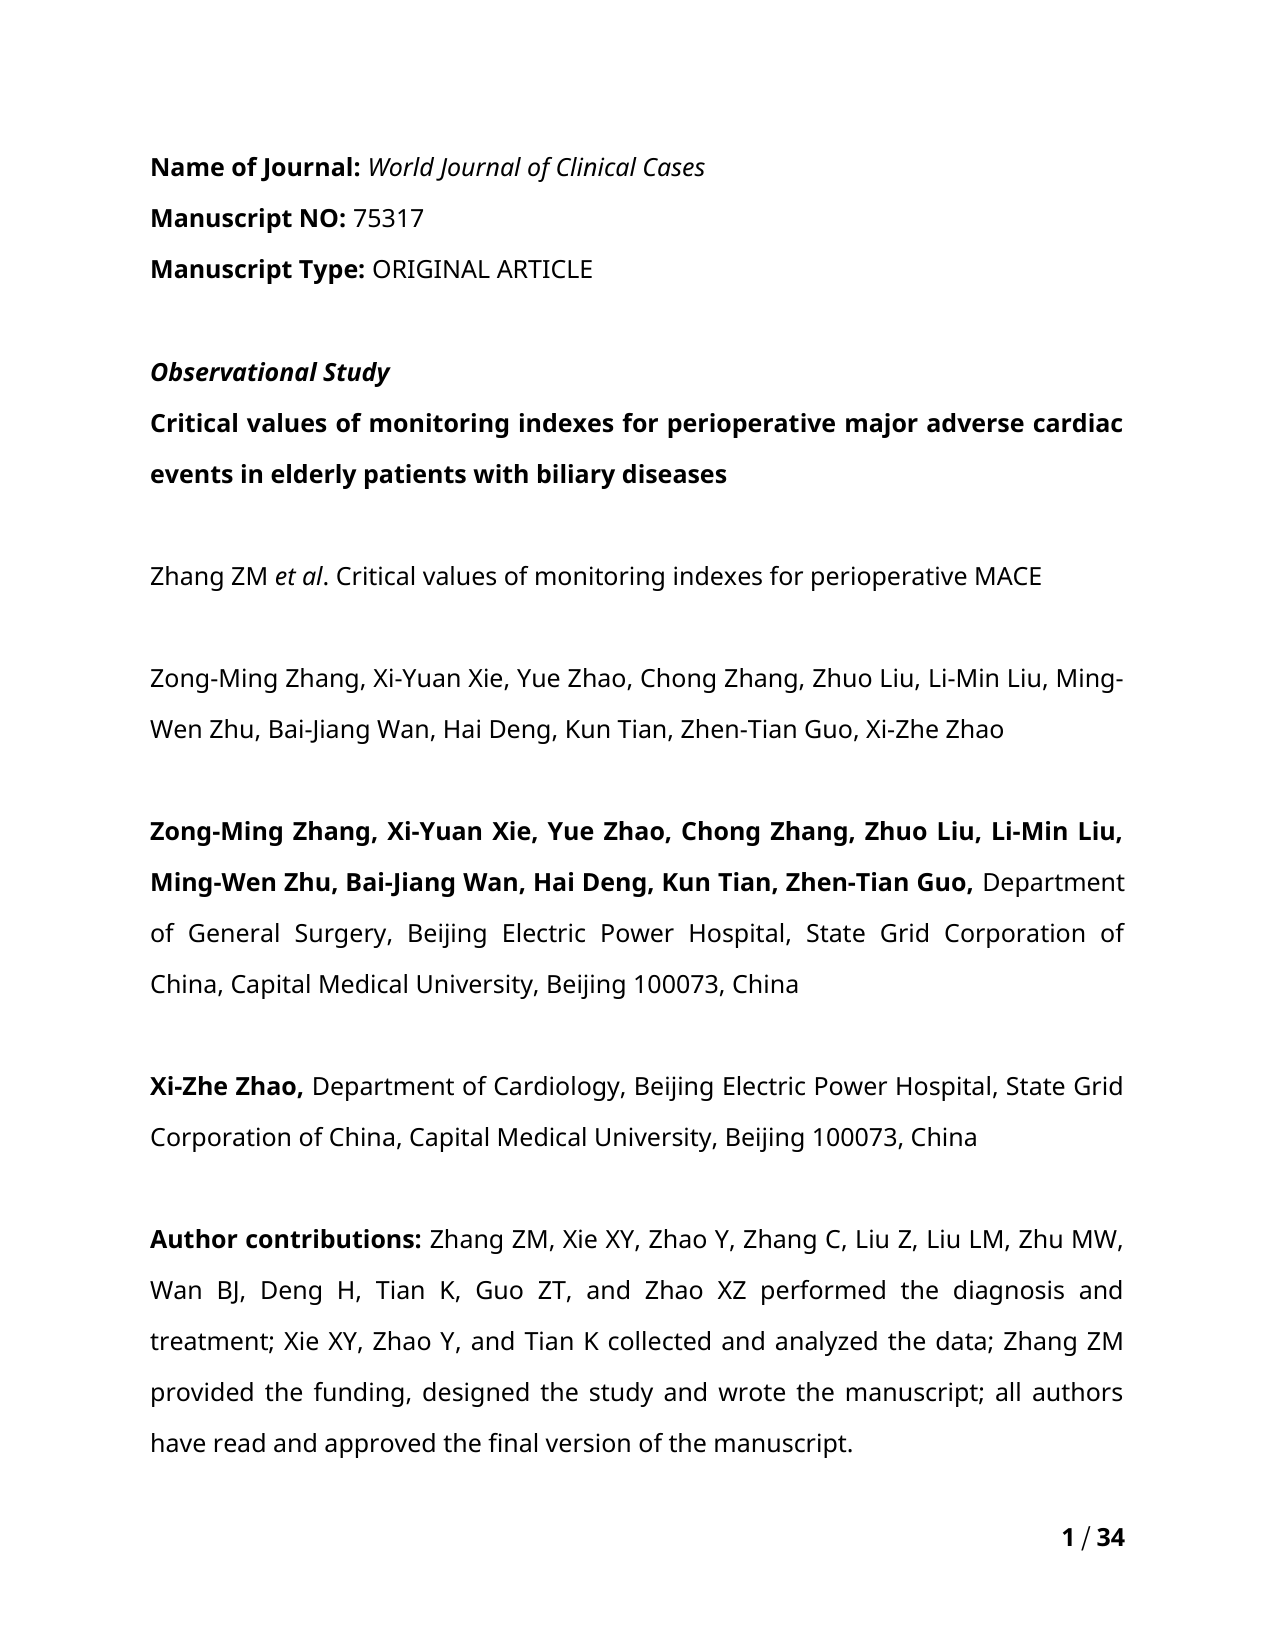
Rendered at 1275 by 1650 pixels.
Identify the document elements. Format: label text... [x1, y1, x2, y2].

text Zong-Ming Zhang, Xi-Yuan Xie, Yue Zhao, Chong Zhang, Zhuo Liu, Li-Min Liu, Ming-Wen Zhu, Bai-Jiang Wan, Hai Deng, Kun Tian, Zhen-Tian Guo, Department of General Surgery, Beijing Electric Power Hospital, State Grid Corporation of China, Capital Medical University, Beijing 100073, China [150, 813, 1125, 1001]
text Author contributions: Zhang ZM, Xie XY, Zhao Y, Zhang C, Liu Z, Liu LM, Zhu MW, Wan BJ, Deng H, Tian K, Guo ZT, and Zhao XZ performed the diagnosis and treatment; Xie XY, Zhao Y, and Tian K collected and analyzed the data; Zhang ZM provided the funding, designed the study and wrote the manuscript; all authors have read and approved the final version of the manuscript. [150, 1222, 1125, 1460]
text Critical values of monitoring indexes for perioperative major adverse cardiac events in elderly patients with biliary diseases [150, 405, 1125, 490]
text Zong-Ming Zhang, Xi-Yuan Xie, Yue Zhao, Chong Zhang, Zhuo Liu, Li-Min Liu, Ming-Wen Zhu, Bai-Jiang Wan, Hai Deng, Kun Tian, Zhen-Tian Guo, Xi-Zhe Zhao [150, 660, 1125, 746]
text Manuscript Type: ORIGINAL ARTICLE [150, 252, 1125, 286]
text Xi-Zhe Zhao, Department of Cardiology, Beijing Electric Power Hospital, State Grid Corporation of China, Capital Medical University, Beijing 100073, China [150, 1069, 1125, 1154]
text Name of Journal: World Journal of Clinical Cases [150, 150, 1125, 184]
text Zhang ZM et al. Critical values of monitoring indexes for perioperative MACE [150, 558, 1125, 592]
text Observational Study [150, 354, 1125, 388]
text Manuscript NO: 75317 [150, 201, 1125, 235]
